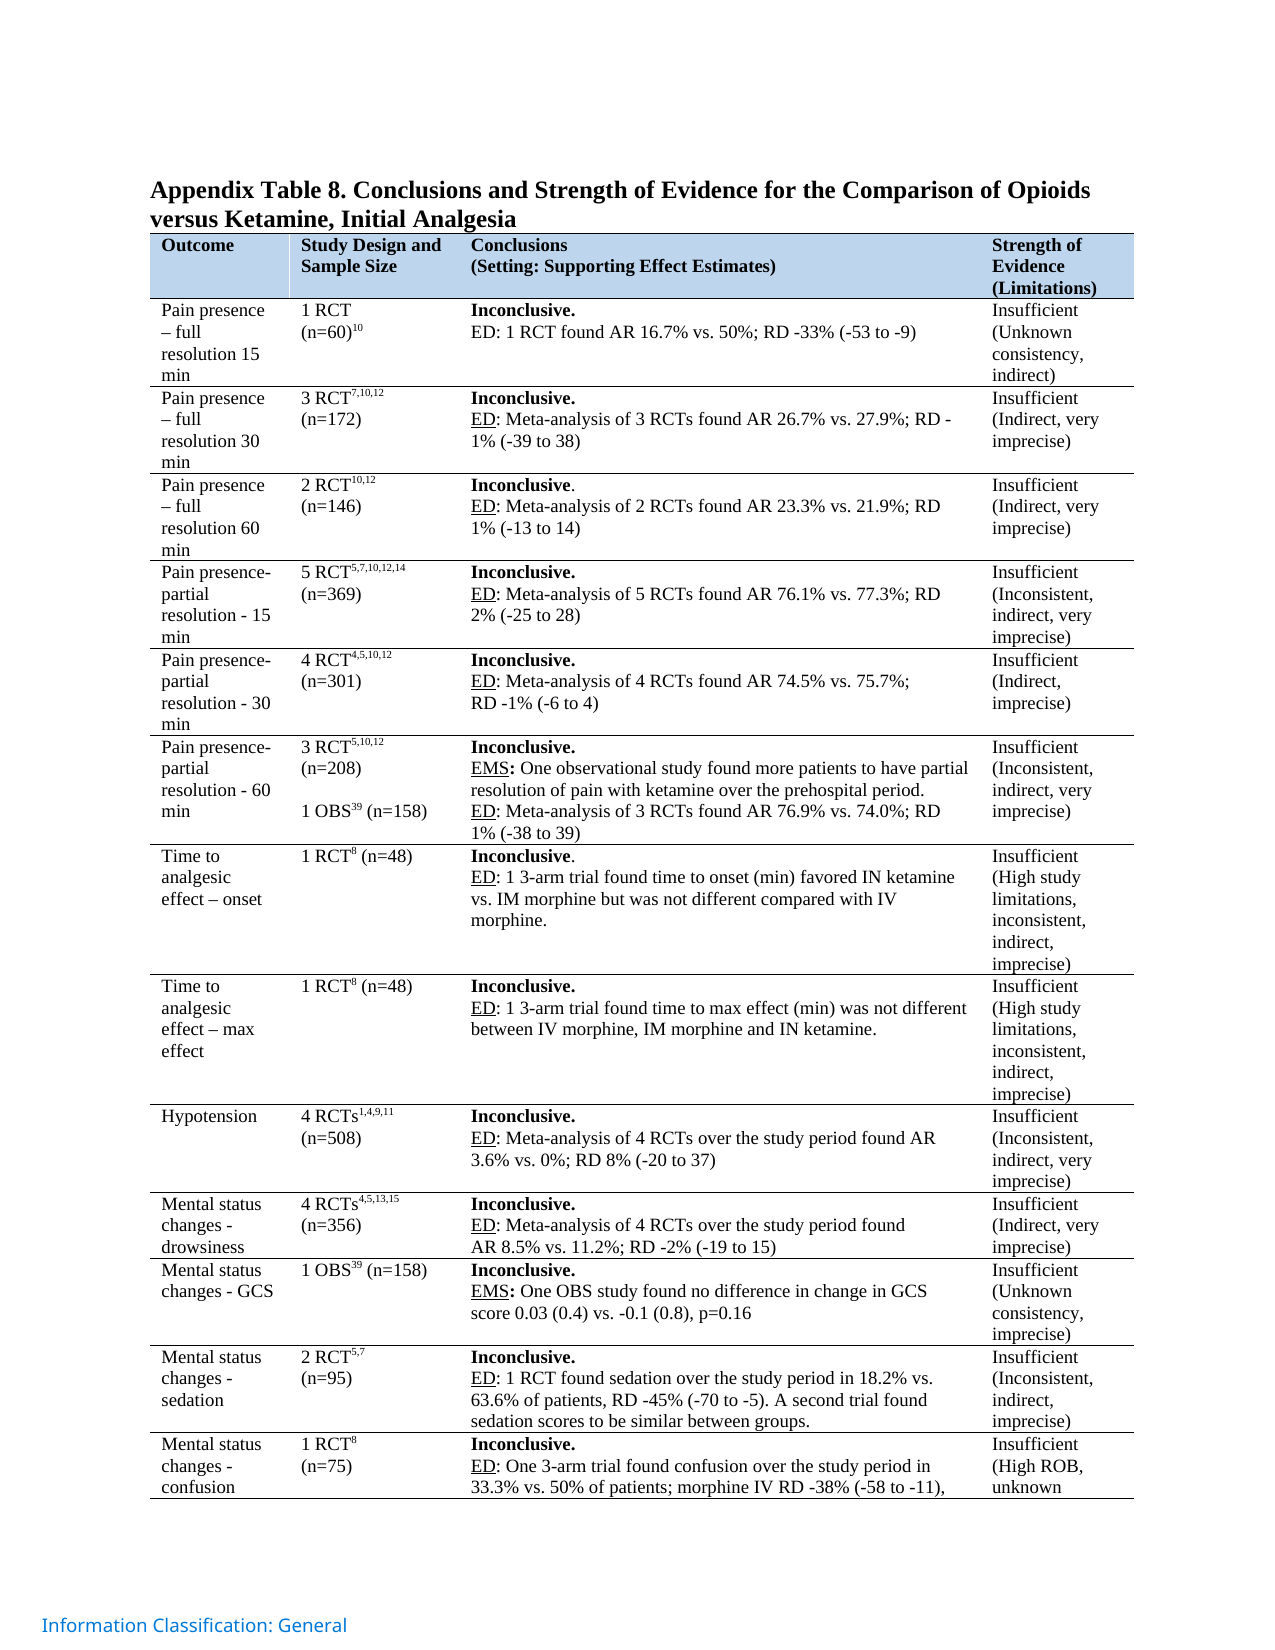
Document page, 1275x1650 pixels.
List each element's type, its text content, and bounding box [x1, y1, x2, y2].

table_cell Inconclusive. ED: 1 3-arm trial found time to onset (min) favored IN ketamine vs. IM morphine but was not different compared with IV morphine. [459, 845, 981, 974]
table_cell Inconclusive. ED: Meta-analysis of 4 RCTs found AR 74.5% vs. 75.7%; RD -1% (-6 to 4) [459, 649, 981, 735]
table_cell Inconclusive. EMS: One observational study found more patients to have partial resolution of pain with ketamine over the prehospital period. ED: Meta-analysis of 3 RCTs found AR 76.9% vs. 74.0%; RD 1% (-38 to 39) [459, 736, 981, 843]
table_header Conclusions (Setting: Supporting Effect Estimates) [459, 234, 981, 298]
table_cell Pain presence – full resolution 60 min [150, 474, 289, 560]
table_cell Inconclusive. ED: Meta-analysis of 4 RCTs over the study period found AR 8.5% vs. 11.2%; RD -2% (-19 to 15) [459, 1193, 981, 1257]
table_cell Insufficient (Inconsistent, indirect, very imprecise) [981, 736, 1134, 843]
table_cell Insufficient (Unknown consistency, indirect) [981, 299, 1134, 386]
table_cell 1 RCT (n=60)10 [290, 299, 459, 386]
table_cell Hypotension [150, 1105, 289, 1192]
table_cell Inconclusive. ED: Meta-analysis of 4 RCTs over the study period found AR 3.6% vs. 0%; RD 8% (-20 to 37) [459, 1105, 981, 1192]
table_cell Insufficient (Inconsistent, indirect, imprecise) [981, 1346, 1134, 1432]
table_cell Mental status changes - confusion [150, 1433, 289, 1498]
table_cell Inconclusive. ED: 1 RCT found sedation over the study period in 18.2% vs. 63.6% of patients, RD -45% (-70 to -5). A second trial found sedation scores to be similar between groups. [459, 1346, 981, 1432]
table_cell Mental status changes - drowsiness [150, 1193, 289, 1257]
table_cell Time to analgesic effect – onset [150, 845, 289, 974]
table_cell Inconclusive. EMS: One OBS study found no difference in change in GCS score 0.03 (0.4) vs. -0.1 (0.8), p=0.16 [459, 1259, 981, 1345]
table_header Study Design and Sample Size [290, 234, 459, 298]
table_header Strength of Evidence (Limitations) [981, 234, 1134, 298]
table_cell 4 RCTs4,5,13,15 (n=356) [290, 1193, 459, 1257]
table_cell Inconclusive. ED: Meta-analysis of 3 RCTs found AR 26.7% vs. 27.9%; RD -1% (-39 to 38) [459, 387, 981, 473]
table_cell 4 RCTs1,4,9,11 (n=508) [290, 1105, 459, 1192]
table_cell 3 RCT7,10,12 (n=172) [290, 387, 459, 473]
table_cell Insufficient (Indirect, very imprecise) [981, 1193, 1134, 1257]
table_cell Insufficient (Indirect, imprecise) [981, 649, 1134, 735]
table_cell Insufficient (High study limitations, inconsistent, indirect, imprecise) [981, 845, 1134, 974]
table_cell Insufficient (Inconsistent, indirect, very imprecise) [981, 1105, 1134, 1192]
table_cell 3 RCT5,10,12 (n=208) 1 OBS39 (n=158) [290, 736, 459, 843]
table_cell Insufficient (Unknown consistency, imprecise) [981, 1259, 1134, 1345]
table_cell Pain presence – full resolution 30 min [150, 387, 289, 473]
table_cell 4 RCT4,5,10,12 (n=301) [290, 649, 459, 735]
table_cell 5 RCT5,7,10,12,14 (n=369) [290, 561, 459, 647]
table_cell Inconclusive. ED: Meta-analysis of 5 RCTs found AR 76.1% vs. 77.3%; RD 2% (-25 to 28) [459, 561, 981, 647]
table_header Outcome [150, 234, 289, 298]
table_cell 2 RCT5,7 (n=95) [290, 1346, 459, 1432]
table_cell 1 OBS39 (n=158) [290, 1259, 459, 1345]
table_cell Insufficient (Inconsistent, indirect, very imprecise) [981, 561, 1134, 647]
table_cell Inconclusive. ED: 1 RCT found AR 16.7% vs. 50%; RD -33% (-53 to -9) [459, 299, 981, 386]
table_cell Pain presence- partial resolution - 30 min [150, 649, 289, 735]
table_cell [981, 1433, 1134, 1498]
table_cell Inconclusive. ED: 1 3-arm trial found time to max effect (min) was not different between IV morphine, IM morphine and IN ketamine. [459, 975, 981, 1104]
table_cell Pain presence- partial resolution - 60 min [150, 736, 289, 843]
table_cell Insufficient (High study limitations, inconsistent, indirect, imprecise) [981, 975, 1134, 1104]
table_cell Insufficient (Indirect, very imprecise) [981, 387, 1134, 473]
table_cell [459, 1433, 981, 1498]
table_cell 1 RCT8 (n=48) [290, 845, 459, 974]
table_cell Mental status changes - sedation [150, 1346, 289, 1432]
table_cell Pain presence- partial resolution - 15 min [150, 561, 289, 647]
table_cell Pain presence – full resolution 15 min [150, 299, 289, 386]
table_cell 1 RCT8 (n=75) [290, 1433, 459, 1498]
table_cell Inconclusive. ED: Meta-analysis of 2 RCTs found AR 23.3% vs. 21.9%; RD 1% (-13 to 14) [459, 474, 981, 560]
table_cell Mental status changes - GCS [150, 1259, 289, 1345]
table_cell Time to analgesic effect – max effect [150, 975, 289, 1104]
table_cell 1 RCT8 (n=48) [290, 975, 459, 1104]
title Appendix Table 8. Conclusions and Strength of Evidence for the Comparison of Opioids versus Ketamine, Initial Analgesia [150, 175, 1125, 232]
table_cell 2 RCT10,12 (n=146) [290, 474, 459, 560]
table_cell Insufficient (Indirect, very imprecise) [981, 474, 1134, 560]
